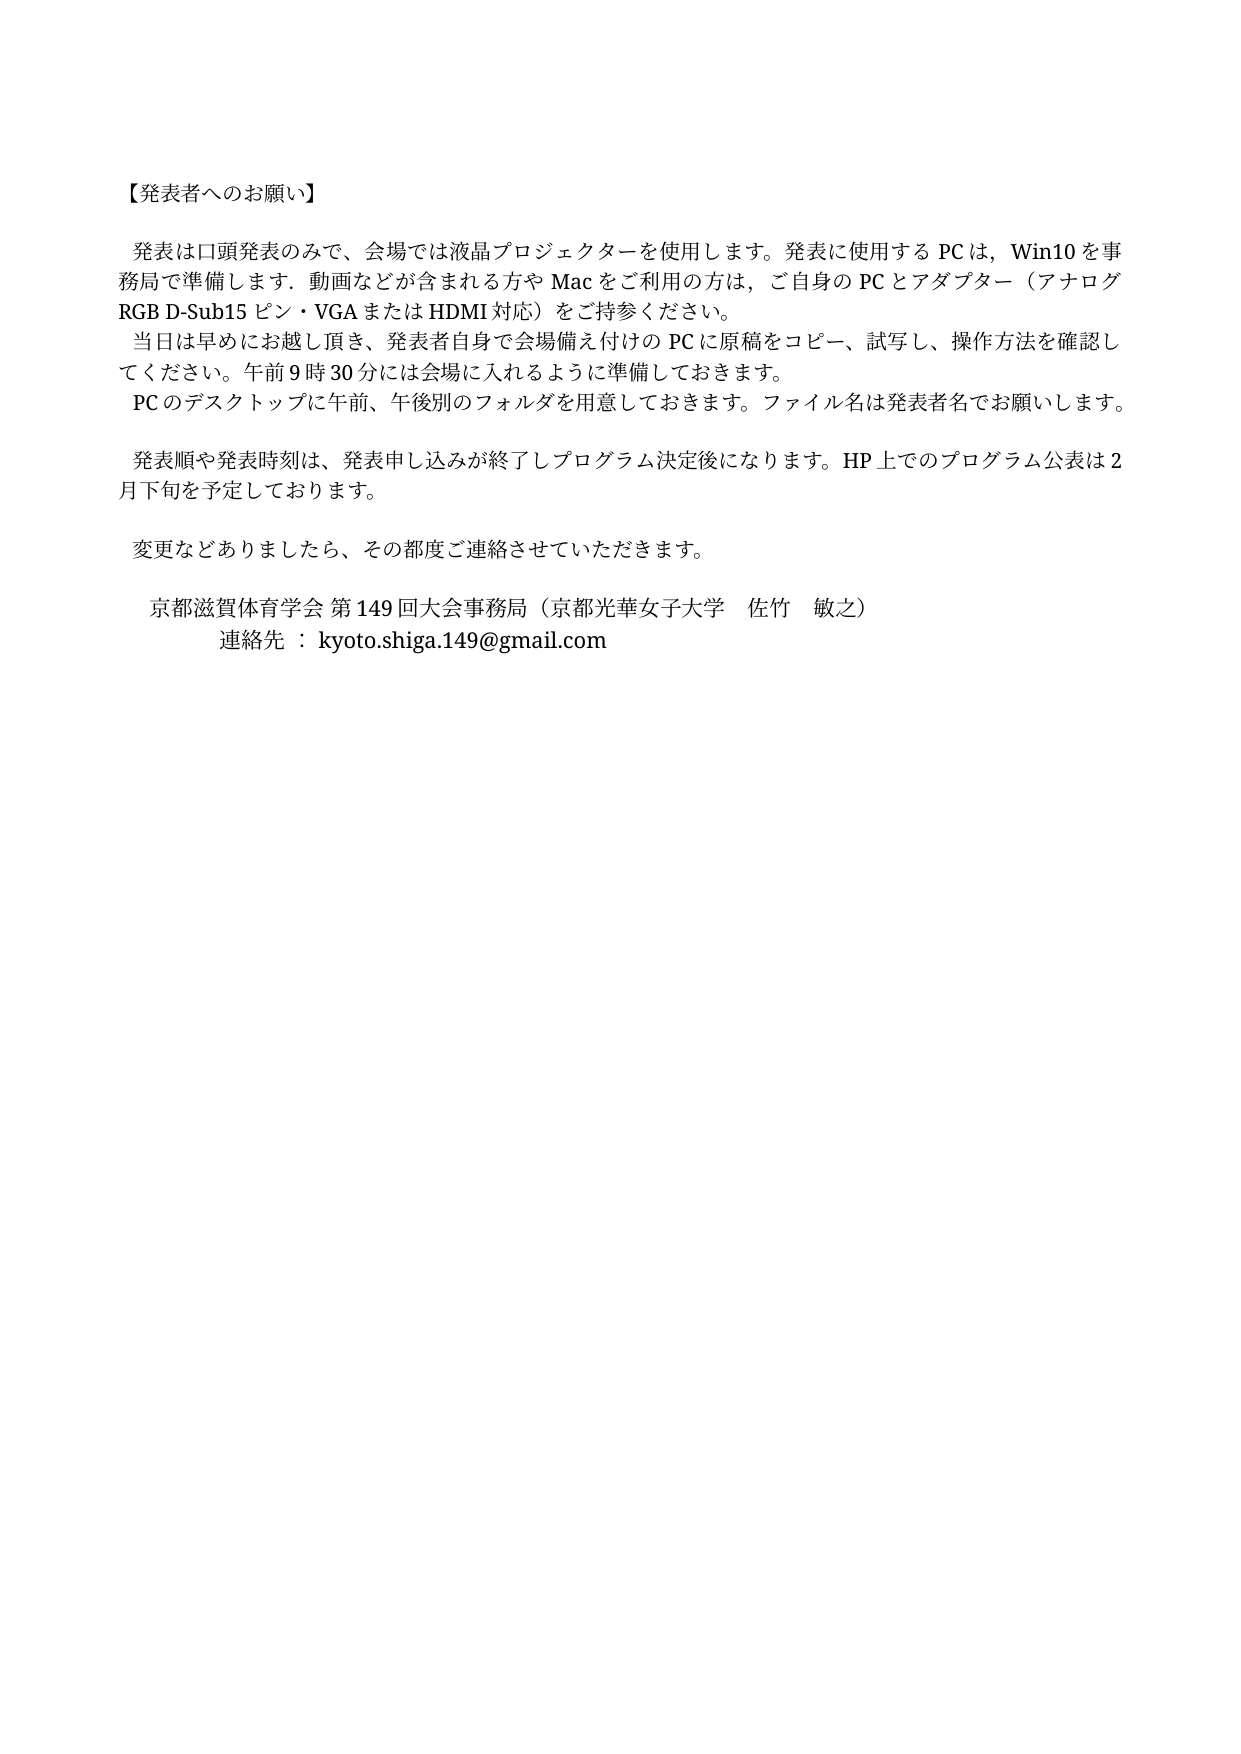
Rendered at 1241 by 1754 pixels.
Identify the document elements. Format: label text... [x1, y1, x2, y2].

text 発表は口頭発表のみで、会場では液晶プロジェクターを使用します。発表に使用するPCは，Win10を事務局で準備します．動画などが含まれる方やMacをご利用の方は，ご自身のPCとアダプター（アナログRGB D-Sub15ピン・VGAまたはHDMI対応）をご持参ください。 [118, 236, 1122, 326]
text PCのデスクトップに午前、午後別のフォルダを用意しておきます。ファイル名は発表者名でお願いします。 [118, 386, 1122, 416]
text 京都滋賀体育学会 第149回大会事務局（京都光華女子大学 佐竹 敏之） [118, 591, 1122, 623]
text 発表順や発表時刻は、発表申し込みが終了しプログラム決定後になります。HP上でのプログラム公表は2月下旬を予定しております。 [118, 444, 1122, 504]
text 当日は早めにお越し頂き、発表者自身で会場備え付けのPCに原稿をコピー、試写し、操作方法を確認してください。午前9時30分には会場に入れるように準備しておきます。 [118, 326, 1122, 386]
text 【発表者へのお願い】 [118, 177, 1122, 207]
text 変更などありましたら、その都度ご連絡させていただきます。 [118, 533, 1122, 563]
text 連絡先 ： kyoto.shiga.149@gmail.com [118, 623, 1122, 654]
